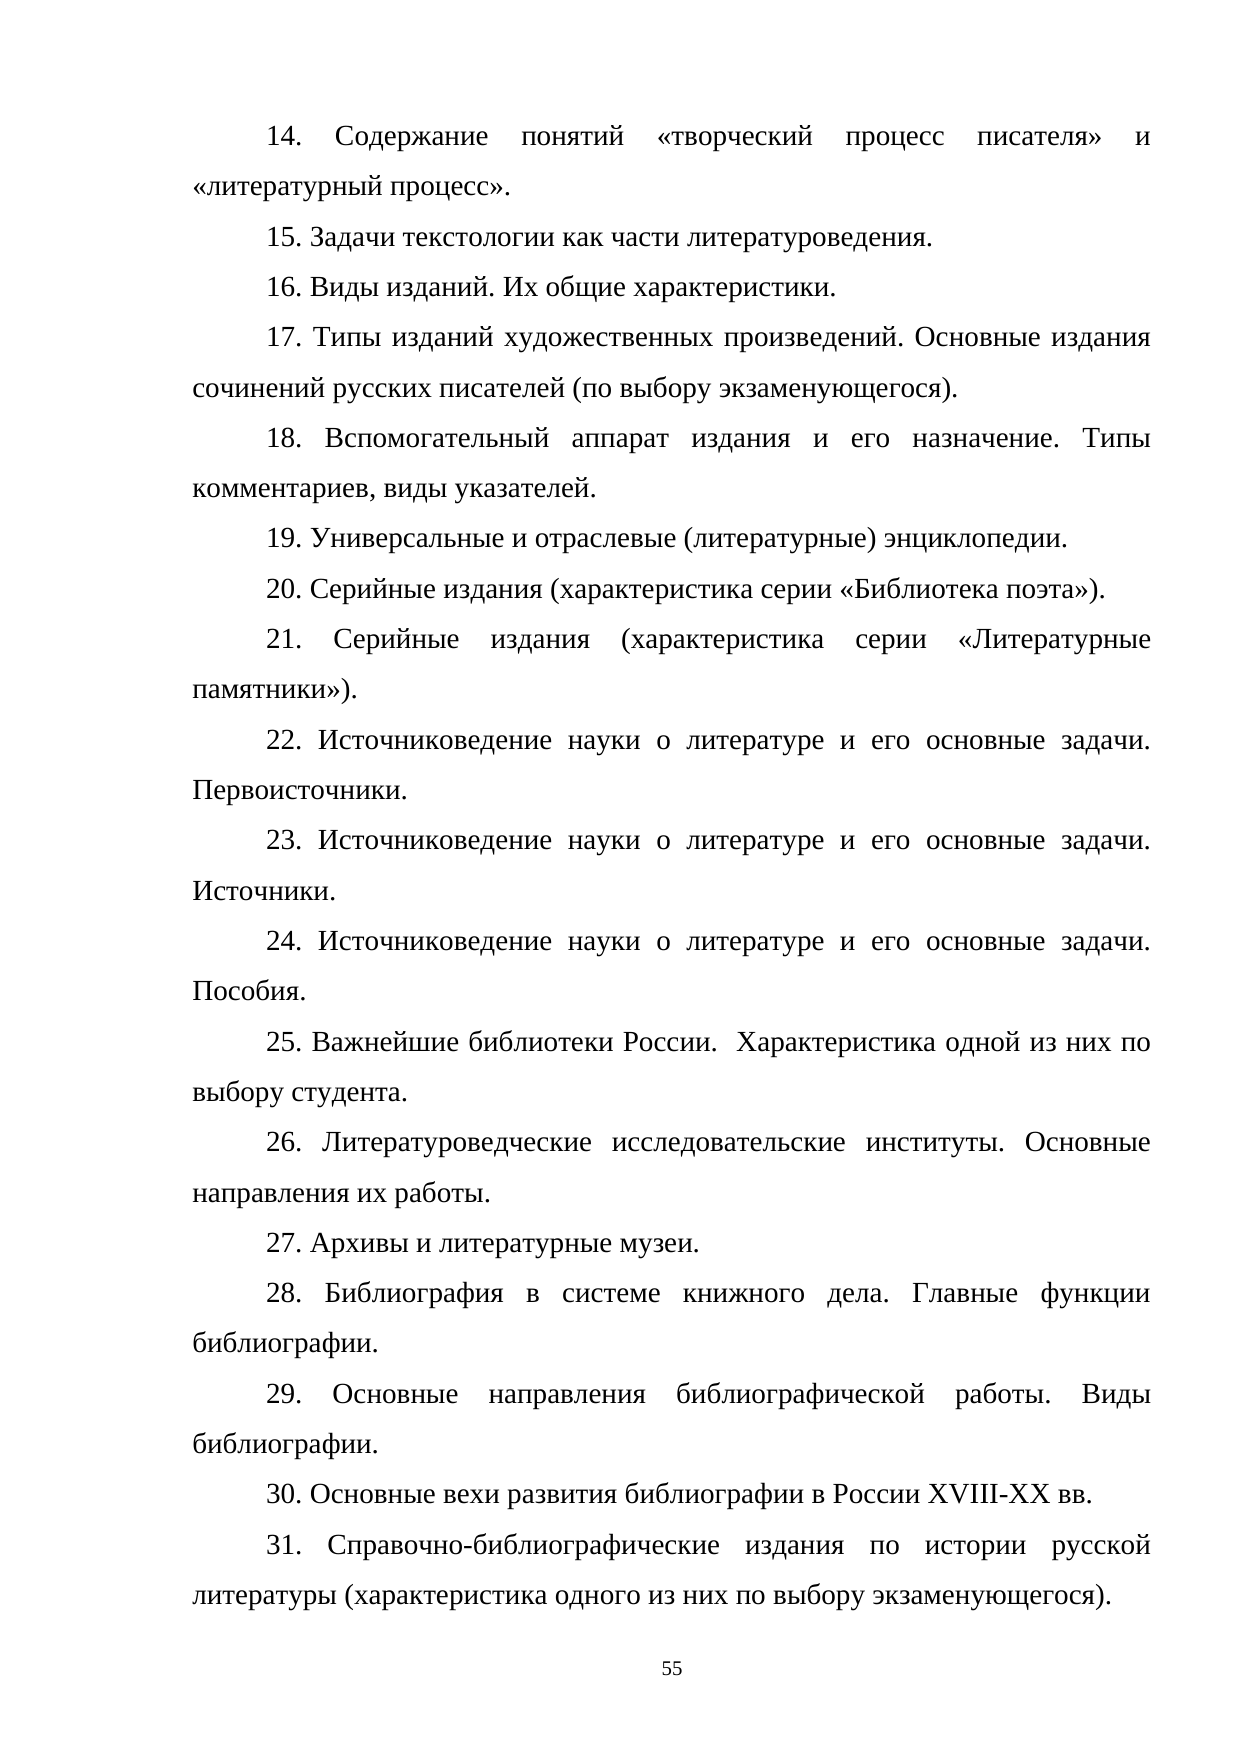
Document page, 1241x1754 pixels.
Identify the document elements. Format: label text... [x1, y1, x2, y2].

text 14. Содержание понятий «творческий процесс писателя» и «литературный процесс». [192, 118, 1152, 202]
text 25. Важнейшие библиотеки России. Характеристика одной из них по выбору студента. [192, 1024, 1152, 1108]
text 28. Библиография в системе книжного дела. Главные функции библиографии. [192, 1275, 1152, 1359]
text 19. Универсальные и отраслевые (литературные) энциклопедии. [192, 521, 1152, 554]
text 29. Основные направления библиографической работы. Виды библиографии. [192, 1376, 1152, 1460]
text 15. Задачи текстологии как части литературоведения. [192, 219, 1152, 252]
text 22. Источниковедение науки о литературе и его основные задачи. Первоисточники. [192, 722, 1152, 806]
text 26. Литературоведческие исследовательские институты. Основные направления их работы. [192, 1124, 1152, 1208]
text 20. Серийные издания (характеристика серии «Библиотека поэта»). [192, 571, 1152, 604]
text 31. Справочно-библиографические издания по истории русской литературы (характеристика одного из них по выбору экзаменующегося). [192, 1527, 1152, 1611]
text 21. Серийные издания (характеристика серии «Литературные памятники»). [192, 621, 1152, 705]
text 16. Виды изданий. Их общие характеристики. [192, 269, 1152, 303]
text 27. Архивы и литературные музеи. [192, 1225, 1152, 1258]
text 18. Вспомогательный аппарат издания и его назначение. Типы комментариев, виды указателей. [192, 420, 1152, 504]
text 17. Типы изданий художественных произведений. Основные издания сочинений русских писателей (по выбору экзаменующегося). [192, 319, 1152, 403]
text 24. Источниковедение науки о литературе и его основные задачи. Пособия. [192, 923, 1152, 1007]
text 30. Основные вехи развития библиографии в России ХVIII-ХХ вв. [192, 1477, 1152, 1510]
text 23. Источниковедение науки о литературе и его основные задачи. Источники. [192, 822, 1152, 906]
